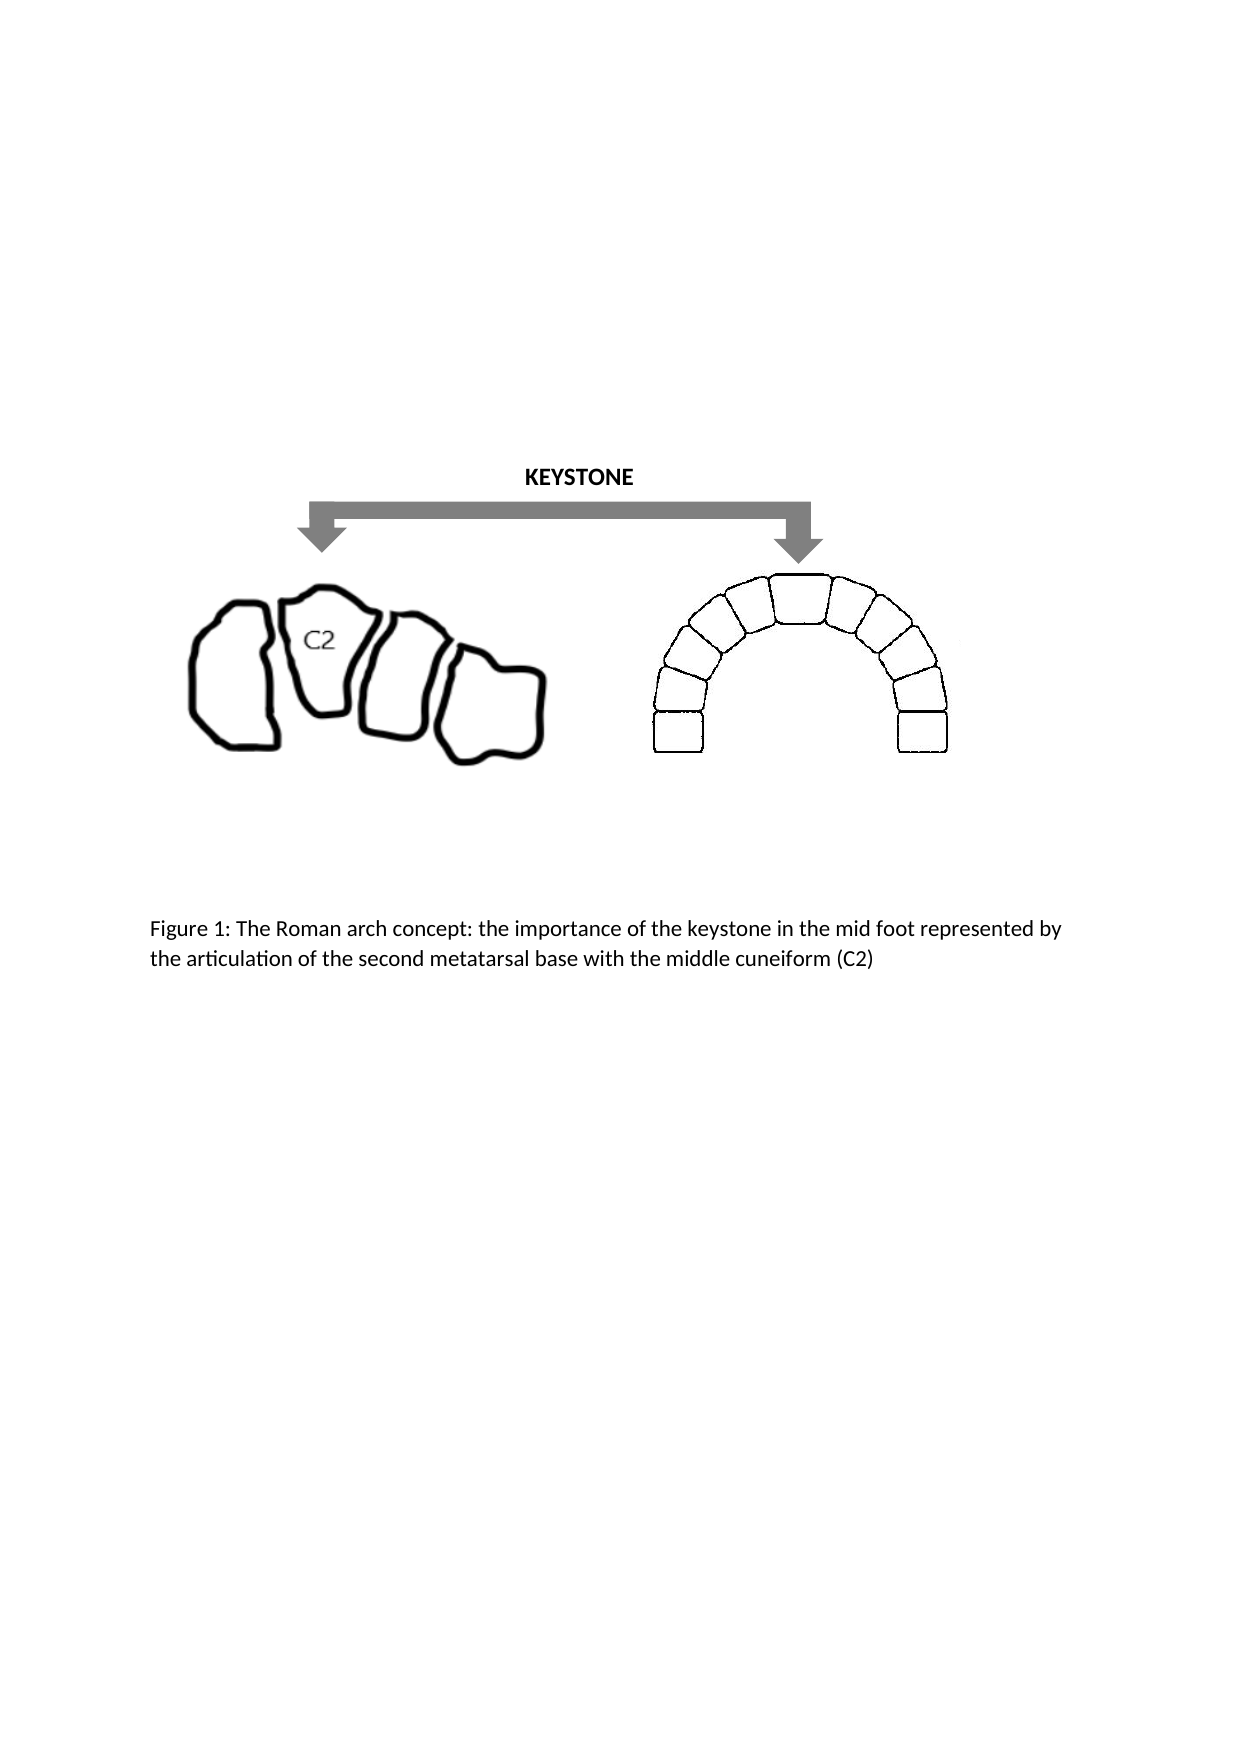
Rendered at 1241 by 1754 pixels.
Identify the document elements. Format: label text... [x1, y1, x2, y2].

text KEYSTONE [450, 461, 1090, 492]
text Figure 1: The Roman arch concept: the importance of the keystone in the mid foot represented by the articulation of the second metatarsal base with the middle cuneiform (C2) [150, 914, 1090, 972]
picture [634, 558, 961, 753]
picture [150, 511, 582, 849]
